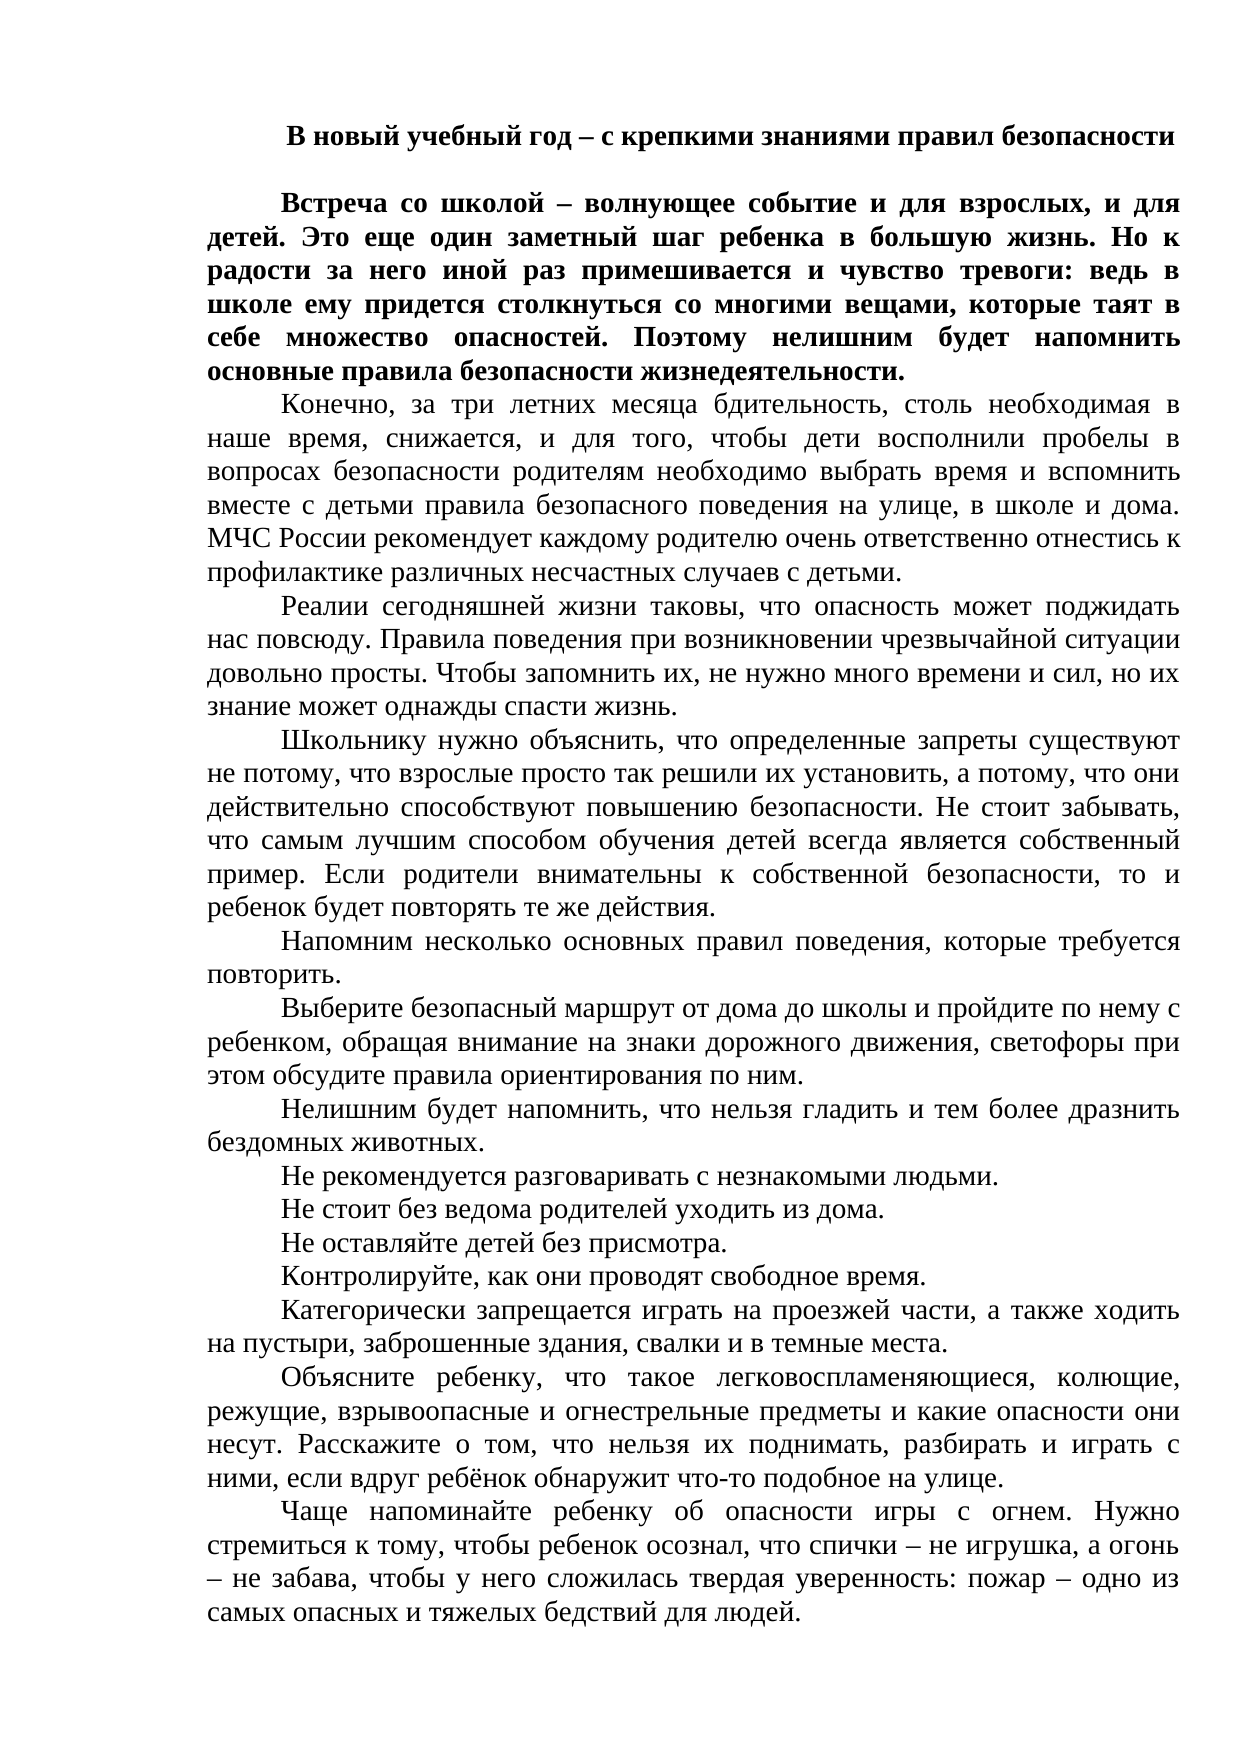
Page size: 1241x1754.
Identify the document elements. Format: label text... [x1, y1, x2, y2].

text Школьнику нужно объяснить, что определенные запреты существуют не потому, что взрослые просто так решили их установить, а потому, что они действительно способствуют повышению безопасности. Не стоит забывать, что самым лучшим способом обучения детей всегда является собственный пример. Если родители внимательны к собственной безопасности, то и ребенок будет повторять те же действия. [207, 722, 1181, 923]
text Нелишним будет напомнить, что нельзя гладить и тем более дразнить бездомных животных. [207, 1091, 1181, 1158]
text Объясните ребенку, что такое легковоспламеняющиеся, колющие, режущие, взрывоопасные и огнестрельные предметы и какие опасности они несут. Расскажите о том, что нельзя их поднимать, разбирать и играть с ними, если вдруг ребёнок обнаружит что-то подобное на улице. [207, 1359, 1181, 1493]
text Чаще напоминайте ребенку об опасности игры с огнем. Нужно стремиться к тому, чтобы ребенок осознал, что спички – не игрушка, а огонь – не забава, чтобы у него сложилась твердая уверенность: пожар – одно из самых опасных и тяжелых бедствий для людей. [207, 1493, 1181, 1627]
text Не рекомендуется разговаривать с незнакомыми людьми. [207, 1158, 1181, 1191]
text Не стоит без ведома родителей уходить из дома. [207, 1191, 1181, 1225]
text Встреча со школой – волнующее событие и для взрослых, и для детей. Это еще один заметный шаг ребенка в большую жизнь. Но к радости за него иной раз примешивается и чувство тревоги: ведь в школе ему придется столкнуться со многими вещами, которые таят в себе множество опасностей. Поэтому нелишним будет напомнить основные правила безопасности жизнедеятельности. [207, 185, 1181, 386]
text Не оставляйте детей без присмотра. [207, 1225, 1181, 1258]
text В новый учебный год – с крепкими знаниями правил безопасности [207, 118, 1181, 152]
text Реалии сегодняшней жизни таковы, что опасность может поджидать нас повсюду. Правила поведения при возникновении чрезвычайной ситуации довольно просты. Чтобы запомнить их, не нужно много времени и сил, но их знание может однажды спасти жизнь. [207, 588, 1181, 722]
text Конечно, за три летних месяца бдительность, столь необходимая в наше время, снижается, и для того, чтобы дети восполнили пробелы в вопросах безопасности родителям необходимо выбрать время и вспомнить вместе с детьми правила безопасного поведения на улице, в школе и дома. МЧС России рекомендует каждому родителю очень ответственно отнестись к профилактике различных несчастных случаев с детьми. [207, 386, 1181, 588]
text Напомним несколько основных правил поведения, которые требуется повторить. [207, 923, 1181, 990]
text Категорически запрещается играть на проезжей части, а также ходить на пустыри, заброшенные здания, свалки и в темные места. [207, 1292, 1181, 1359]
text Выберите безопасный маршрут от дома до школы и пройдите по нему с ребенком, обращая внимание на знаки дорожного движения, светофоры при этом обсудите правила ориентирования по ним. [207, 990, 1181, 1091]
text Контролируйте, как они проводят свободное время. [207, 1258, 1181, 1292]
